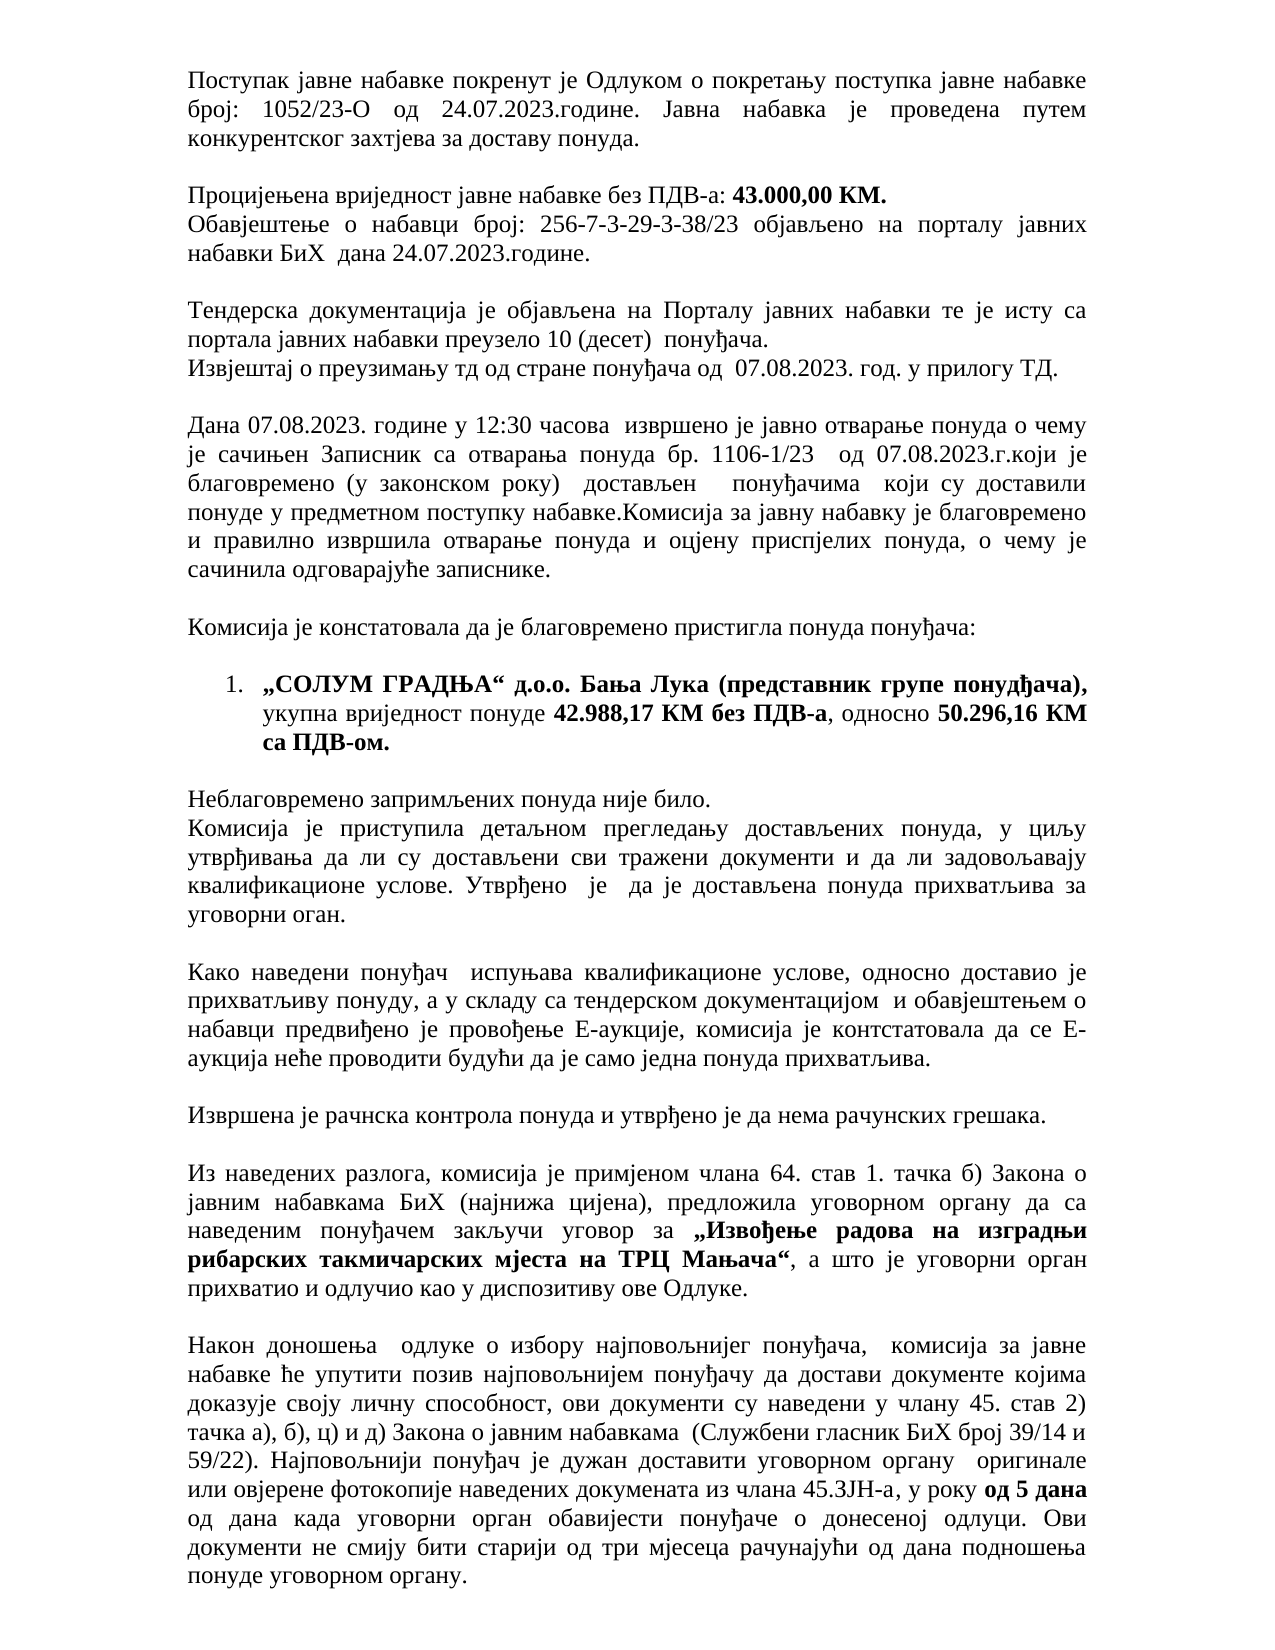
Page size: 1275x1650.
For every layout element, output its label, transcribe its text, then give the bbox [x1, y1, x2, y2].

text Из наведених разлога, комисија је примјеном члана 64. став 1. тачка б) Закона о јавним набавкама БиХ (најнижа цијена), предложила уговорном органу да са наведеним понуђачем закључи уговор за „Извођење радова на изградњи рибарских такмичарских мјеста на ТРЦ Мањача“, а што је уговорни орган прихватио и одлучио као у диспозитиву ове Одлуке. [187, 1158, 1087, 1302]
text Како наведени понуђач испуњава квалификационе услове, односно доставио је прихватљиву понуду, а у складу са тендерском документацијом и обавјештењем о набавци предвиђено је провођење Е-аукције, комисија је контстатовала да се Е-аукција неће проводити будући да је само једна понуда прихватљива. [187, 957, 1087, 1072]
text Процијењена вриједност јавне набавке без ПДВ-а: 43.000,00 КМ. [187, 181, 1087, 209]
text Комисија је констатовала да је благовремено пристигла понуда понуђача: [187, 612, 1087, 641]
text Након доношења одлуке о избору најповољнијег понуђача, комисија за јавне набавке ће упутити позив најповољнијем понуђачу да достави документе којима доказује своју личну способност, ови документи су наведени у члану 45. став 2) тачка а), б), ц) и д) Закона о јавним набавкама (Службени гласник БиХ број 39/14 и 59/22). Најповољнији понуђач је дужан доставити уговорном органу оригинале или овјерене фотокопије наведених докумената из члана 45.ЗЈН-а, у року од 5 дана од дана када уговорни орган обавијести понуђаче о донесеној одлуци. Ови документи не смију бити старији од три мјесеца рачунајући од дана подношења понуде уговорном органу. [187, 1331, 1087, 1589]
text Обавјештење о набавци број: 256-7-3-29-3-38/23 објављено на порталу јавних набавки БиХ дана 24.07.2023.године. [187, 209, 1087, 267]
text Тендерска документација је објављена на Порталу јавних набавки те је исту са портала јавних набавки преузело 10 (десет) понуђача. [187, 296, 1087, 353]
text Дана 07.08.2023. године у 12:30 часова извршено је јавно отварање понуда о чему је сачињен Записник са отварања понуда бр. 1106-1/23 од 07.08.2023.г.који је благовремено (у законском року) достављен понуђачима који су доставили понуде у предметном поступку набавке.Комисија за јавну набавку је благовремено и правилно извршила отварање понуда и оцјену приспјелих понуда, о чему је сачинила одговарајуће записнике. [187, 411, 1087, 583]
text Комисија је приступила детаљном прегледању достављених понуда, у циљу утврђивања да ли су достављени сви тражени документи и да ли задовољавају квалификационе услове. Утврђено је да је достављена понуда прихватљива за уговорни оган. [187, 813, 1087, 928]
text Поступак јавне набавке покренут је Одлуком о покретању поступка јавне набавке број: 1052/23-О од 24.07.2023.године. Јавна набавка је проведена путем конкурентског захтјева за доставу понуда. [187, 66, 1087, 152]
text Неблаговремено запримљених понуда није било. [187, 784, 1087, 813]
text Извјештај о преузимању тд од стране понуђача од 07.08.2023. год. у прилогу ТД. [187, 353, 1087, 382]
text Извршена је рачнска контрола понуда и утврђено је да нема рачунских грешака. [187, 1101, 1087, 1129]
list „СОЛУМ ГРАДЊА“ д.о.о. Бања Лука (представник групе понудђача), укупна вриједност понуде 42.988,17 КM без ПДВ-а, односно 50.296,16 КМ са ПДВ-ом. [225, 669, 1087, 756]
